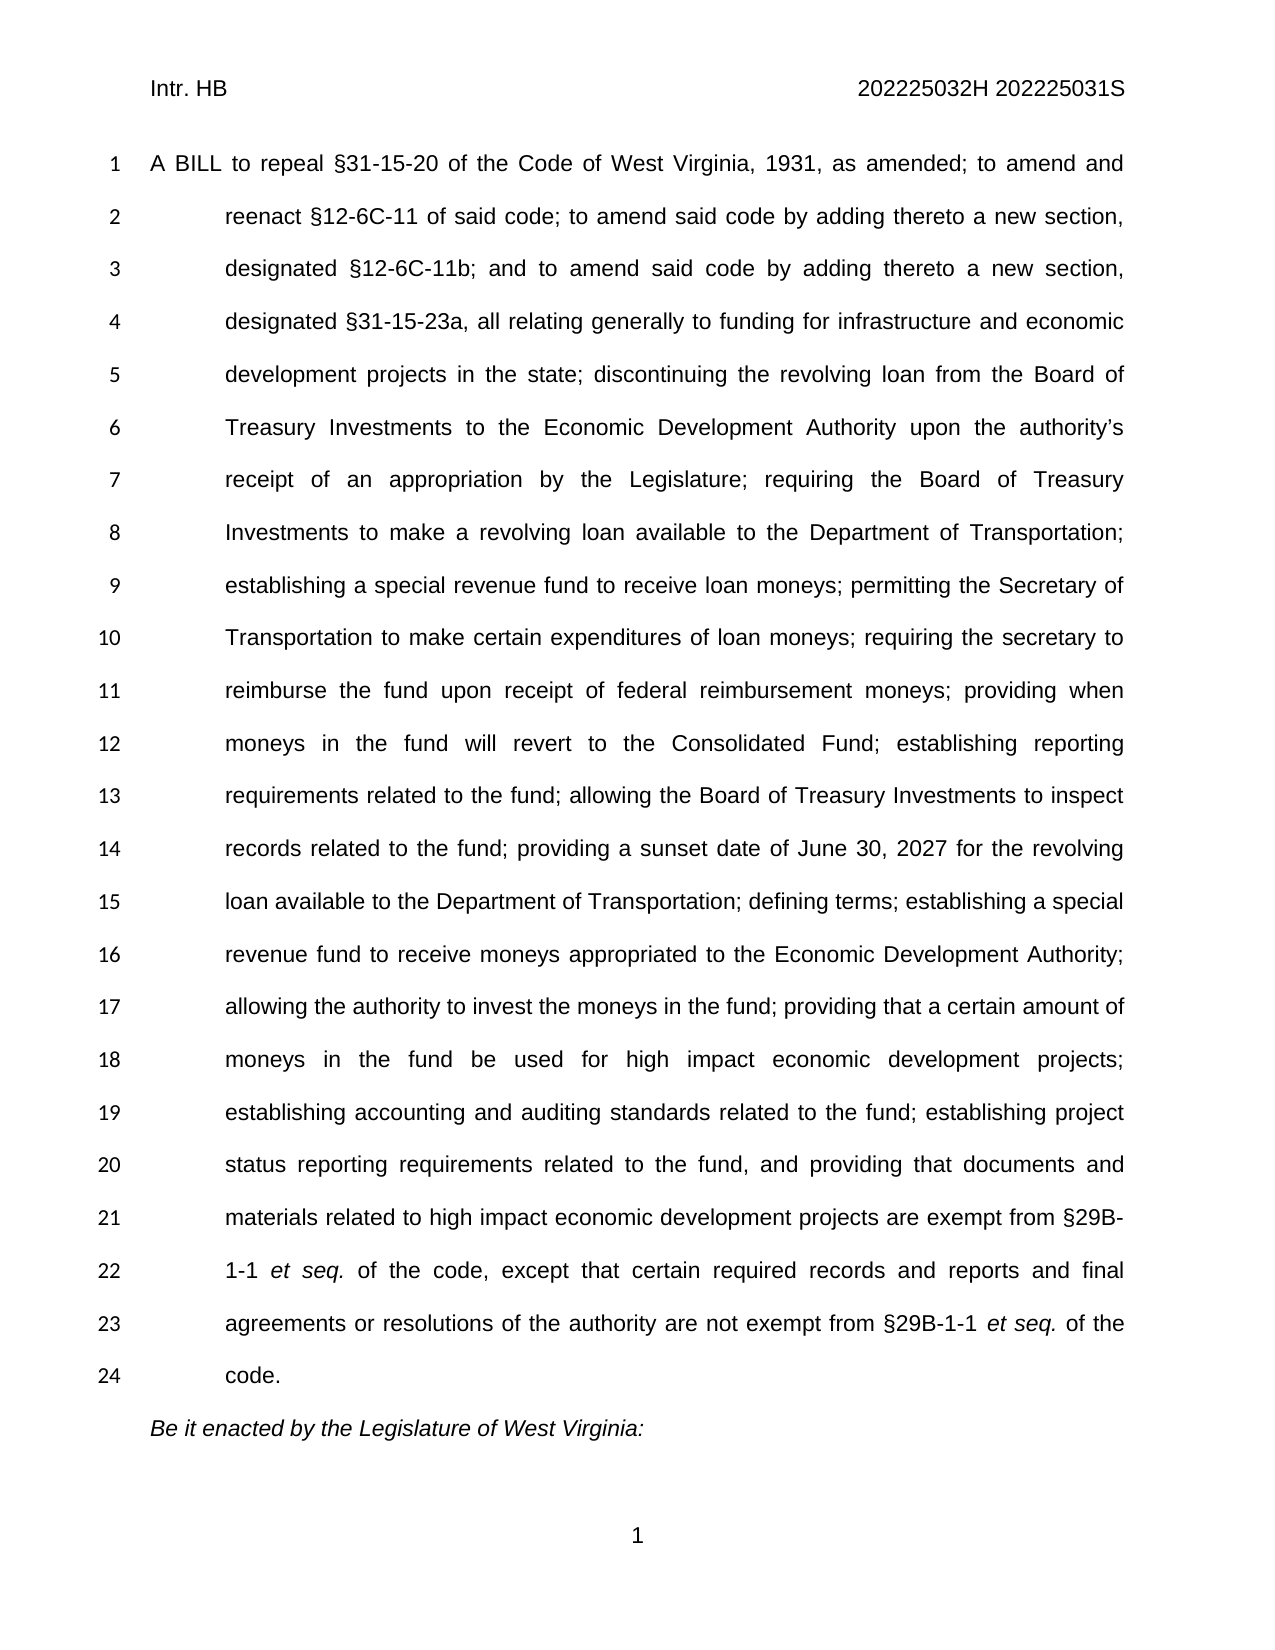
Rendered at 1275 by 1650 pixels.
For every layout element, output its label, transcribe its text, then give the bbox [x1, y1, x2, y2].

title A BILL to repeal §31-15-20 of the Code of West Virginia, 1931, as amended; to amend and reenact §12-6C-11 of said code; to amend said code by adding thereto a new section, designated §12-6C-11b; and to amend said code by adding thereto a new section, designated §31-15-23a, all relating generally to funding for infrastructure and economic development projects in the state; discontinuing the revolving loan from the Board of Treasury Investments to the Economic Development Authority upon the authority’s receipt of an appropriation by the Legislature; requiring the Board of Treasury Investments to make a revolving loan available to the Department of Transportation; establishing a special revenue fund to receive loan moneys; permitting the Secretary of Transportation to make certain expenditures of loan moneys; requiring the secretary to reimburse the fund upon receipt of federal reimbursement moneys; providing when moneys in the fund will revert to the Consolidated Fund; establishing reporting requirements related to the fund; allowing the Board of Treasury Investments to inspect records related to the fund; providing a sunset date of June 30, 2027 for the revolving loan available to the Department of Transportation; defining terms; establishing a special revenue fund to receive moneys appropriated to the Economic Development Authority; allowing the authority to invest the moneys in the fund; providing that a certain amount of moneys in the fund be used for high impact economic development projects; establishing accounting and auditing standards related to the fund; establishing project status reporting requirements related to the fund, and providing that documents and materials related to high impact economic development projects are exempt from §29B-1-1 et seq. of the code, except that certain required records and reports and final agreements or resolutions of the authority are not exempt from §29B-1-1 et seq. of the code. [150, 150, 1125, 1389]
text Be it enacted by the Legislature of West Virginia: [150, 1415, 1125, 1441]
